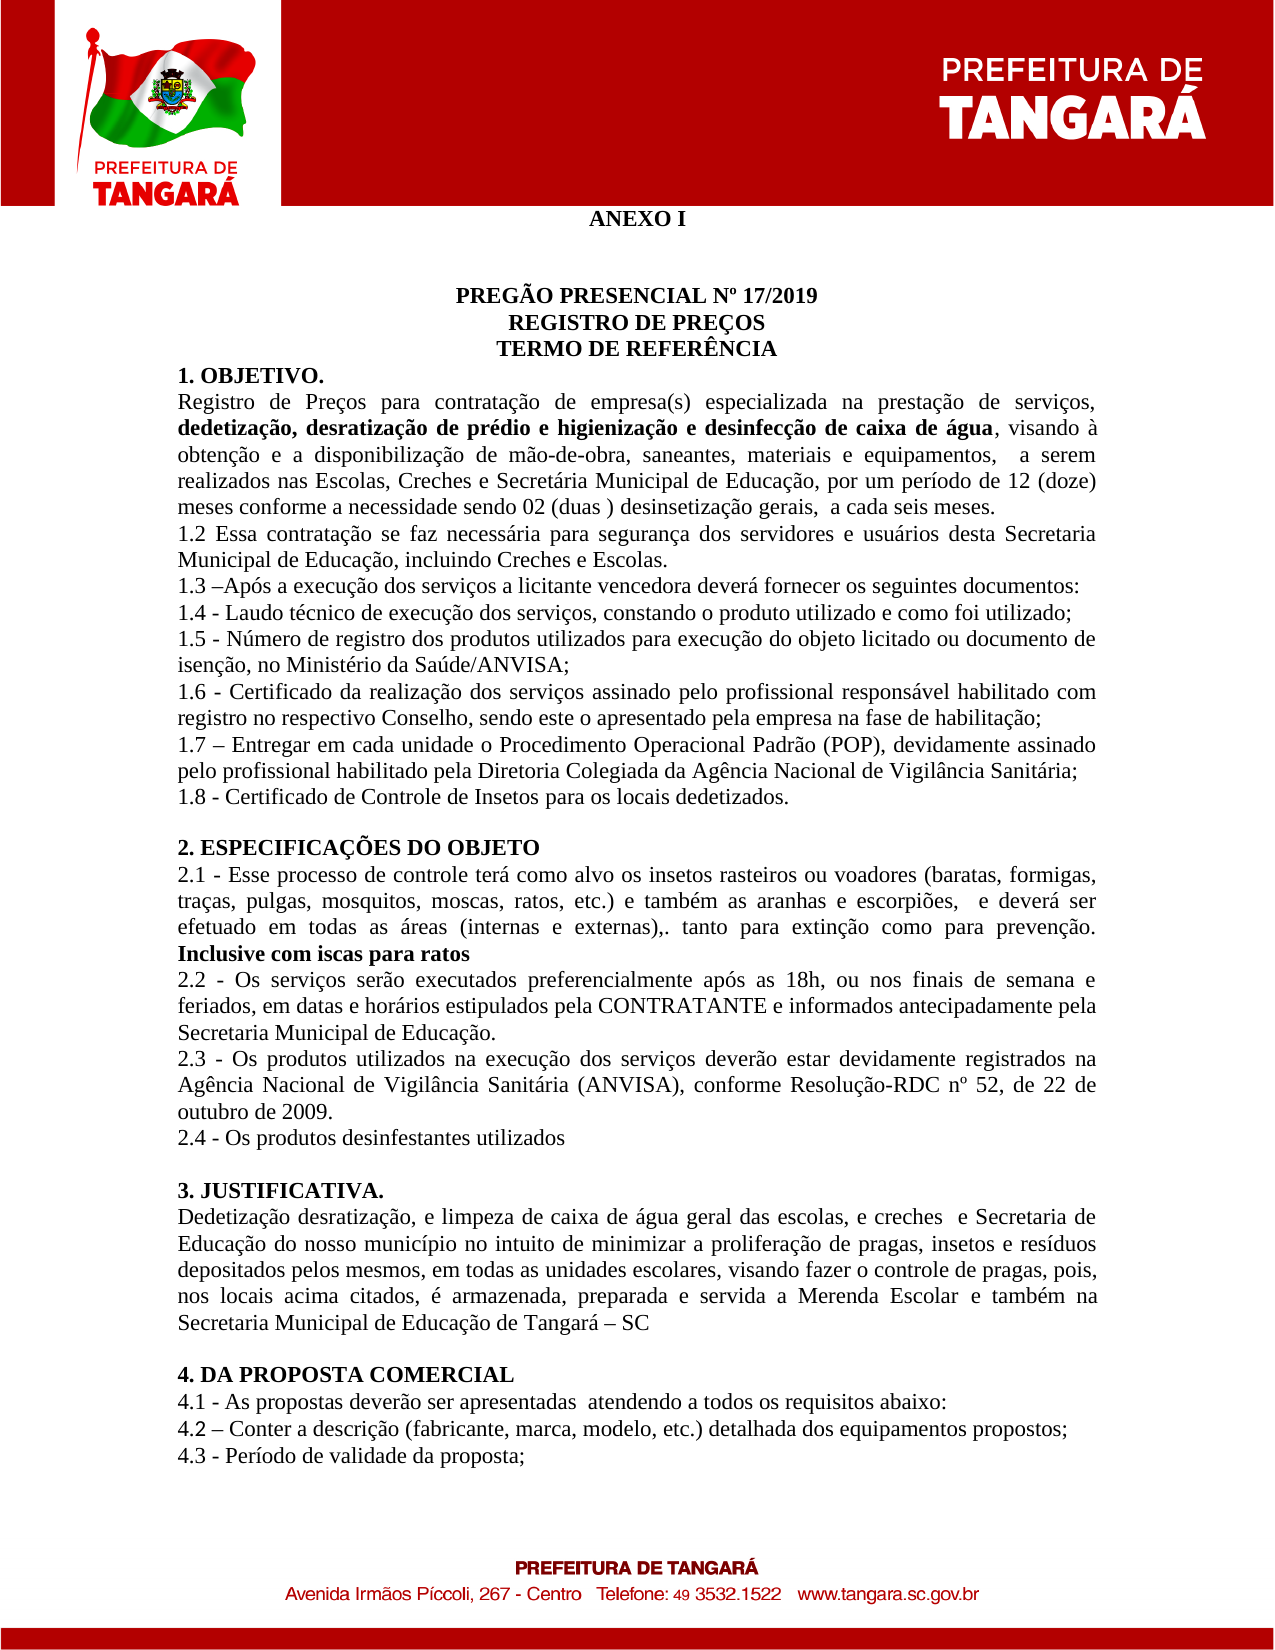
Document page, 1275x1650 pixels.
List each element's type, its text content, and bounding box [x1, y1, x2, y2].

text PREGÃO PRESENCIAL Nº 17/2019 [177, 283, 1096, 309]
text 1.5 - Número de registro dos produtos utilizados para execução do objeto licitado ou documento de isenção, no Ministério da Saúde/ANVISA; [177, 625, 1098, 678]
picture [0, 0, 1274, 206]
text 4.1 - As propostas deverão ser apresentadas atendendo a todos os requisitos abaixo: [177, 1388, 1098, 1414]
text 1. OBJETIVO. [177, 362, 1098, 388]
text 2.1 - Esse processo de controle terá como alvo os insetos rasteiros ou voadores (baratas, formigas, traças, pulgas, mosquitos, moscas, ratos, etc.) e também as aranhas e escorpiões, e deverá ser efetuado em todas as áreas (internas e externas),. tanto para extinção como para prevenção. Inclusive com iscas para ratos [177, 861, 1098, 966]
text Registro de Preços para contratação de empresa(s) especializada na prestação de serviços, dedetização, desratização de prédio e higienização e desinfecção de caixa de água, visando à obtenção e a disponibilização de mão-de-obra, saneantes, materiais e equipamentos, a serem realizados nas Escolas, Creches e Secretária Municipal de Educação, por um período de 12 (doze) meses conforme a necessidade sendo 02 (duas ) desinsetização gerais, a cada seis meses. [177, 388, 1098, 520]
text 2. ESPECIFICAÇÕES DO OBJETO [177, 834, 1098, 861]
text TERMO DE REFERÊNCIA [177, 335, 1096, 362]
text REGISTRO DE PREÇOS [177, 309, 1096, 335]
text 4.3 - Período de validade da proposta; [177, 1442, 1098, 1468]
picture [0, 1528, 1274, 1650]
text 2.2 - Os serviços serão executados preferencialmente após as 18h, ou nos finais de semana e feriados, em datas e horários estipulados pela CONTRATANTE e informados antecipadamente pela Secretaria Municipal de Educação. [177, 966, 1098, 1045]
text 3. JUSTIFICATIVA. [177, 1177, 1098, 1203]
text 1.7 – Entregar em cada unidade o Procedimento Operacional Padrão (POP), devidamente assinado pelo profissional habilitado pela Diretoria Colegiada da Agência Nacional de Vigilância Sanitária; [177, 731, 1098, 783]
text 1.4 - Laudo técnico de execução dos serviços, constando o produto utilizado e como foi utilizado; [177, 599, 1098, 625]
text 1.3 –Após a execução dos serviços a licitante vencedora deverá fornecer os seguintes documentos: [177, 572, 1098, 599]
text 2.4 - Os produtos desinfestantes utilizados [177, 1124, 1098, 1151]
text 1.8 - Certificado de Controle de Insetos para os locais dedetizados. [177, 783, 1098, 810]
text 4.2 – Conter a descrição (fabricante, marca, modelo, etc.) detalhada dos equipamentos propostos; [177, 1414, 1098, 1442]
text 2.3 - Os produtos utilizados na execução dos serviços deverão estar devidamente registrados na Agência Nacional de Vigilância Sanitária (ANVISA), conforme Resolução-RDC nº 52, de 22 de outubro de 2009. [177, 1045, 1098, 1124]
text Dedetização desratização, e limpeza de caixa de água geral das escolas, e creches e Secretaria de Educação do nosso município no intuito de minimizar a proliferação de pragas, insetos e resíduos depositados pelos mesmos, em todas as unidades escolares, visando fazer o controle de pragas, pois, nos locais acima citados, é armazenada, preparada e servida a Merenda Escolar e também na Secretaria Municipal de Educação de Tangará – SC [177, 1203, 1098, 1335]
text ANEXO I [177, 206, 1098, 232]
text 1.6 - Certificado da realização dos serviços assinado pelo profissional responsável habilitado com registro no respectivo Conselho, sendo este o apresentado pela empresa na fase de habilitação; [177, 678, 1098, 731]
text 1.2 Essa contratação se faz necessária para segurança dos servidores e usuários desta Secretaria Municipal de Educação, incluindo Creches e Escolas. [177, 520, 1098, 572]
text 4. DA PROPOSTA COMERCIAL [177, 1361, 1098, 1388]
